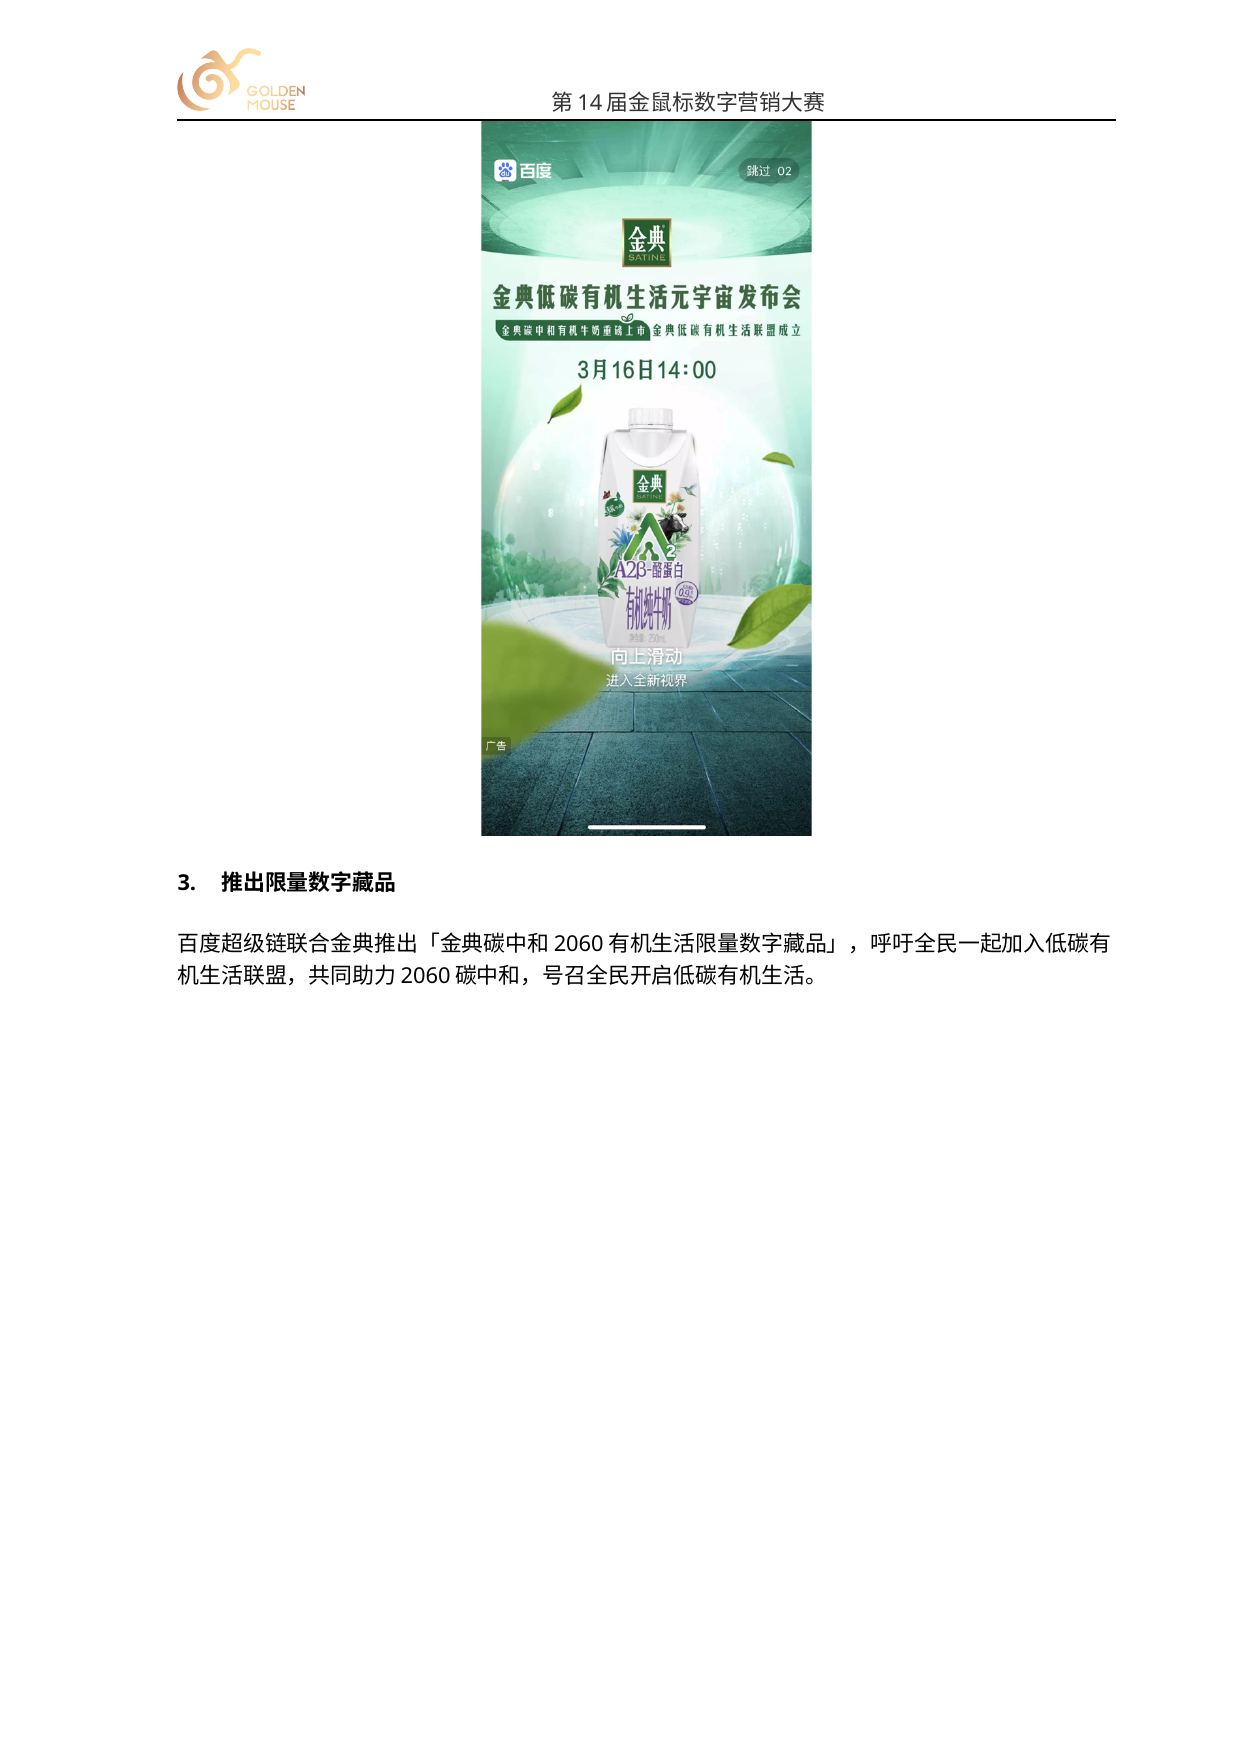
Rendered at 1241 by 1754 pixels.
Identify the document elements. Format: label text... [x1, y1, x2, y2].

text 百度超级链联合金典推出「金典碳中和2060有机生活限量数字藏品」，呼吁全民一起加入低碳有机生活联盟，共同助力2060碳中和，号召全民开启低碳有机生活。 [177, 926, 1116, 989]
picture [177, 48, 305, 111]
list 推出限量数字藏品 [177, 865, 1116, 897]
picture [481, 121, 812, 836]
